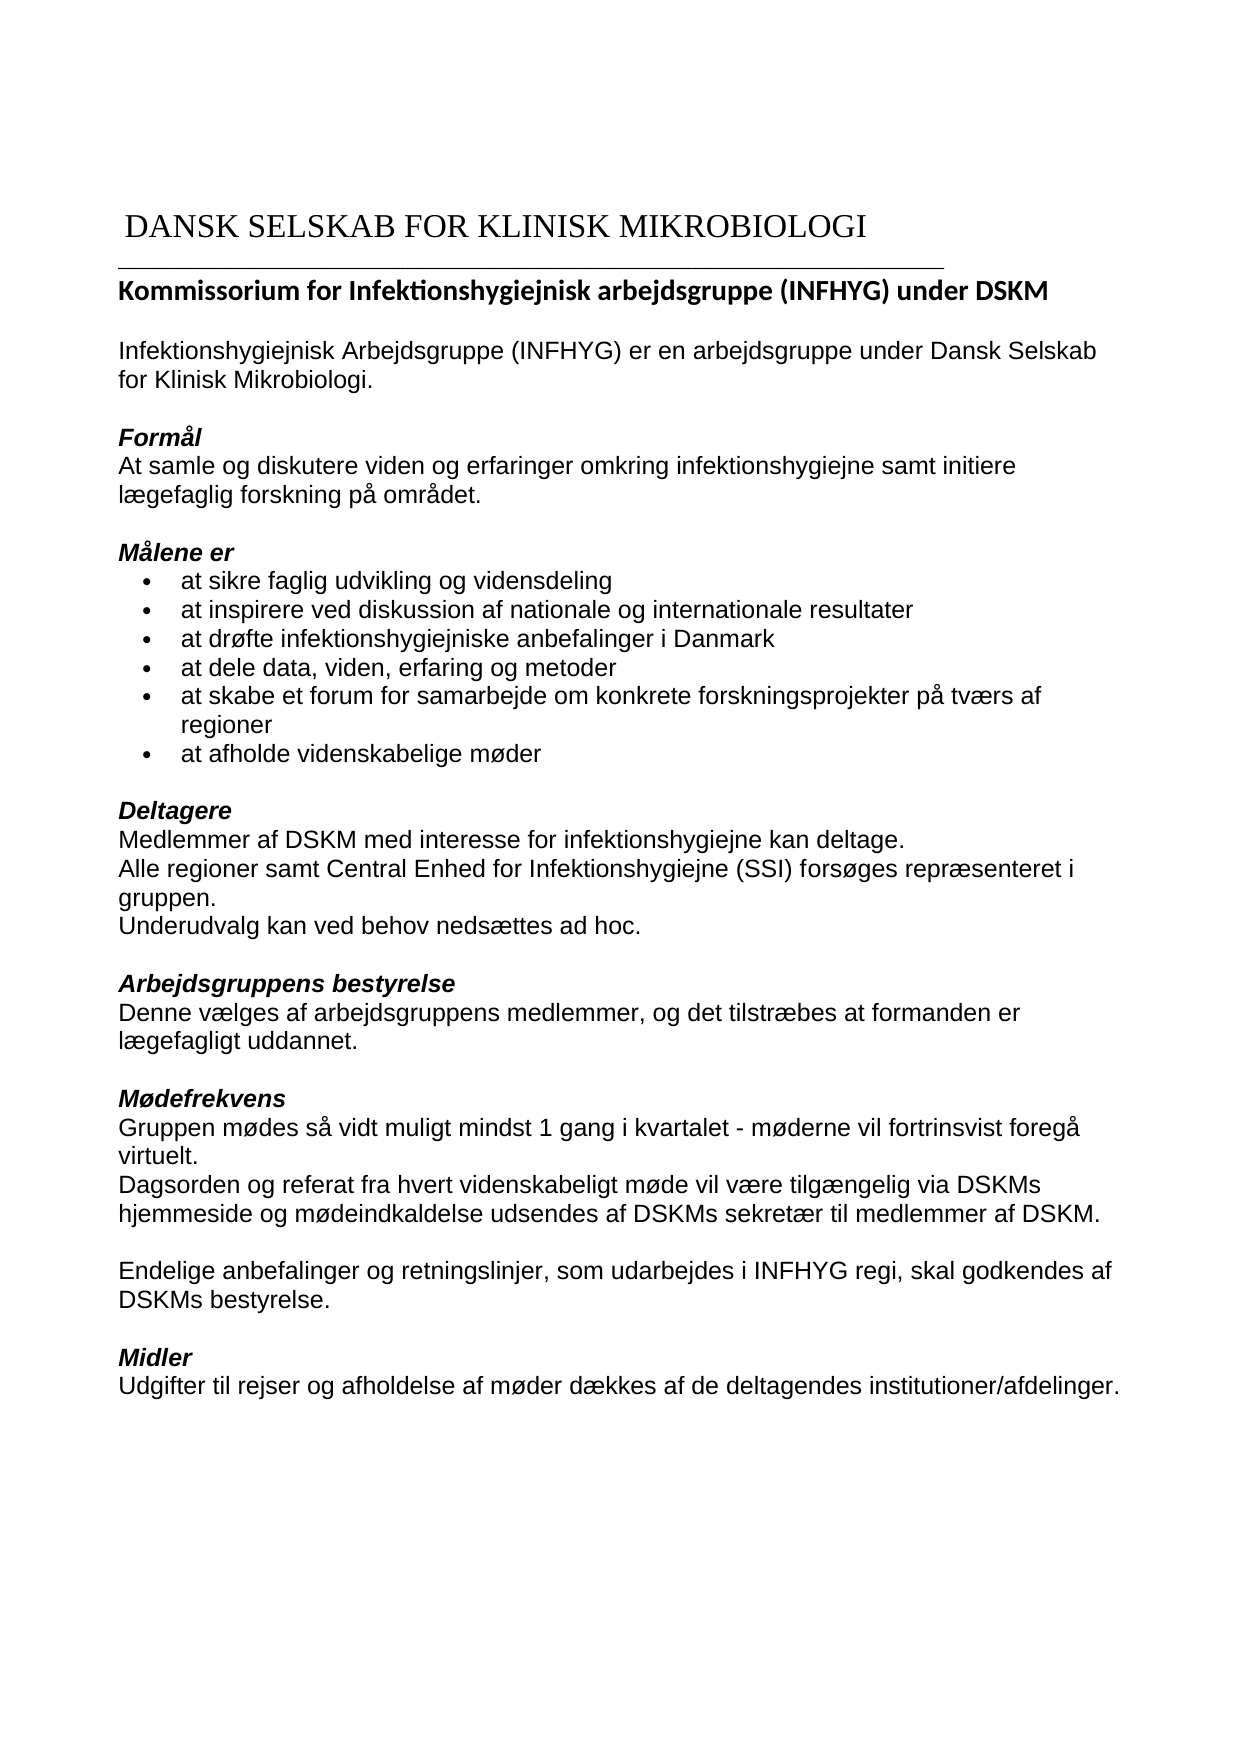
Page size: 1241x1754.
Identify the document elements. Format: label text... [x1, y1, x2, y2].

list at skabe et forum for samarbejde om konkrete forskningsprojekter på tværs af regioner [143, 681, 1122, 739]
text Infektionshygiejnisk Arbejdsgruppe (INFHYG) er en arbejdsgruppe under Dansk Selskab for Klinisk Mikrobiologi. [118, 336, 1122, 394]
text Formål [118, 422, 1122, 451]
text Kommissorium for Infektionshygiejnisk arbejdsgruppe (INFHYG) under DSKM [118, 272, 1122, 307]
text DANSK SELSKAB FOR KLINISK MIKROBIOLOGI [118, 206, 1122, 244]
text Denne vælges af arbejdsgruppens medlemmer, og det tilstræbes at formanden er lægefagligt uddannet. [118, 997, 1122, 1055]
text Endelige anbefalinger og retningslinjer, som udarbejdes i INFHYG regi, skal godkendes af DSKMs bestyrelse. [118, 1256, 1122, 1314]
text _____________________________________________________________________ [118, 244, 1122, 272]
text Gruppen mødes så vidt muligt mindst 1 gang i kvartalet - møderne vil fortrinsvist foregå virtuelt. [118, 1112, 1122, 1170]
text Mødefrekvens [118, 1084, 1122, 1112]
text Underudvalg kan ved behov nedsættes ad hoc. [118, 911, 1122, 940]
text Arbejdsgruppens bestyrelse [118, 969, 1122, 997]
text Målene er [118, 537, 1122, 566]
list at drøfte infektionshygiejniske anbefalinger i Danmark [143, 624, 1122, 652]
text Alle regioner samt Central Enhed for Infektionshygiejne (SSI) forsøges repræsenteret i gruppen. [118, 854, 1122, 911]
list at dele data, viden, erfaring og metoder [143, 652, 1122, 681]
list at inspirere ved diskussion af nationale og internationale resultater [143, 595, 1122, 624]
text Midler [118, 1342, 1122, 1371]
text Dagsorden og referat fra hvert videnskabeligt møde vil være tilgængelig via DSKMs hjemmeside og mødeindkaldelse udsendes af DSKMs sekretær til medlemmer af DSKM. [118, 1170, 1122, 1227]
list at sikre faglig udvikling og vidensdeling [143, 566, 1122, 595]
text Medlemmer af DSKM med interesse for infektionshygiejne kan deltage. [118, 825, 1122, 854]
text At samle og diskutere viden og erfaringer omkring infektionshygiejne samt initiere lægefaglig forskning på området. [118, 451, 1122, 509]
text Deltagere [118, 796, 1122, 825]
text Udgifter til rejser og afholdelse af møder dækkes af de deltagendes institutioner/afdelinger. [118, 1371, 1122, 1400]
list at afholde videnskabelige møder [143, 739, 1122, 767]
